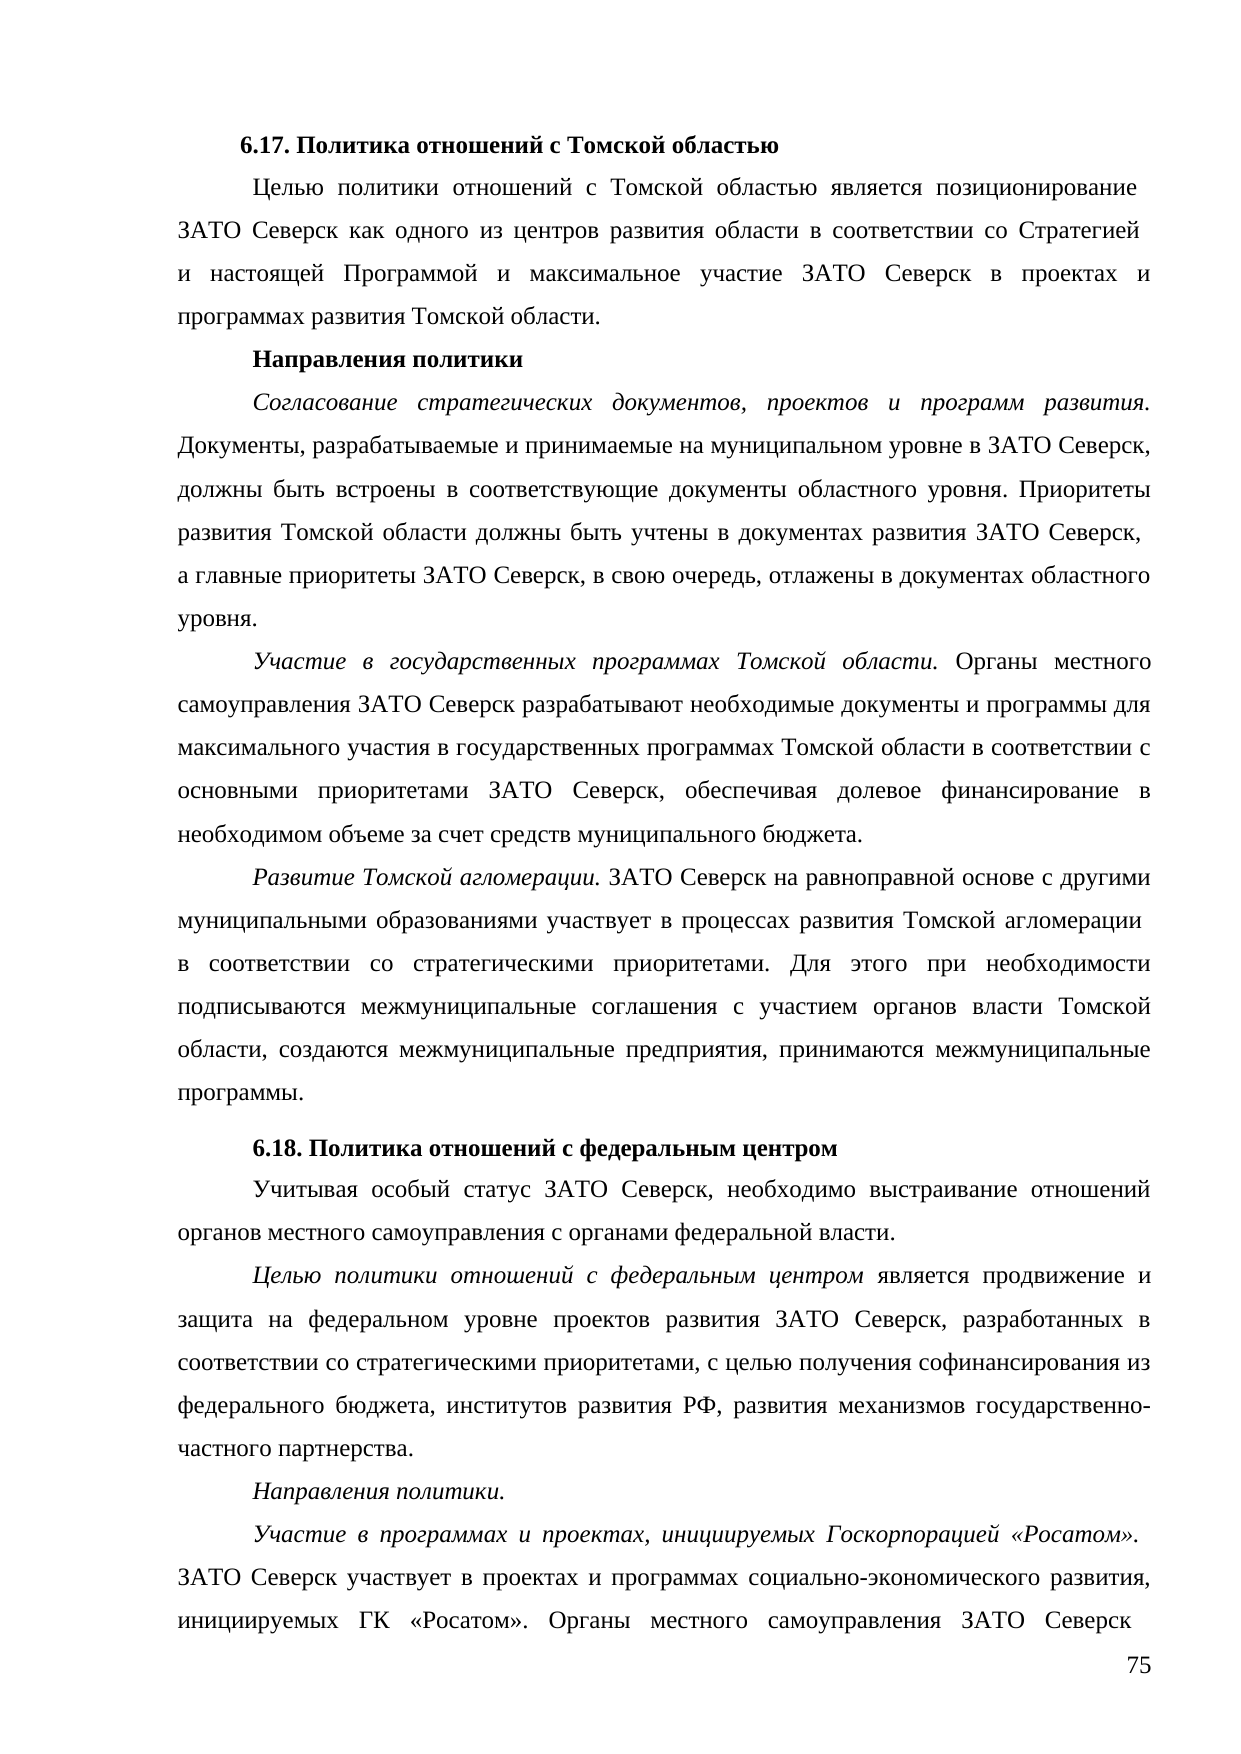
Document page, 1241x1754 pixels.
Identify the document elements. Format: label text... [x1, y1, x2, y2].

text Направления политики [177, 344, 1152, 373]
text Согласование стратегических документов, проектов и программ развития. Документы, разрабатываемые и принимаемые на муниципальном уровне в ЗАТО Северск, должны быть встроены в соответствующие документы областного уровня. Приоритеты развития Томской области должны быть учтены в документах развития ЗАТО Северск, а главные приоритеты ЗАТО Северск, в свою очередь, отлажены в документах областного уровня. [177, 387, 1152, 632]
text Развитие Томской агломерации. ЗАТО Северск на равноправной основе с другими муниципальными образованиями участвует в процессах развития Томской агломерации в соответствии со стратегическими приоритетами. Для этого при необходимости подписываются межмуниципальные соглашения с участием органов власти Томской области, создаются межмуниципальные предприятия, принимаются межмуниципальные программы. [177, 862, 1152, 1106]
subtitle 6.18. Политика отношений с федеральным центром [177, 1133, 1152, 1162]
text Участие в государственных программах Томской области. Органы местного самоуправления ЗАТО Северск разрабатывают необходимые документы и программы для максимального участия в государственных программах Томской области в соответствии с основными приоритетами ЗАТО Северск, обеспечивая долевое финансирование в необходимом объеме за счет средств муниципального бюджета. [177, 646, 1152, 847]
subtitle 6.17. Политика отношений с Томской областью [177, 131, 1152, 159]
text Направления политики. [177, 1476, 1152, 1505]
text Целью политики отношений с Томской областью является позиционирование ЗАТО Северск как одного из центров развития области в соответствии со Стратегией и настоящей Программой и максимальное участие ЗАТО Северск в проектах и программах развития Томской области. [177, 172, 1152, 330]
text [177, 1519, 1152, 1634]
text Целью политики отношений с федеральным центром является продвижение и защита на федеральном уровне проектов развития ЗАТО Северск, разработанных в соответствии со стратегическими приоритетами, с целью получения софинансирования из федерального бюджета, институтов развития РФ, развития механизмов государственно-частного партнерства. [177, 1261, 1152, 1462]
text Учитывая особый статус ЗАТО Северск, необходимо выстраивание отношений органов местного самоуправления с органами федеральной власти. [177, 1174, 1152, 1246]
